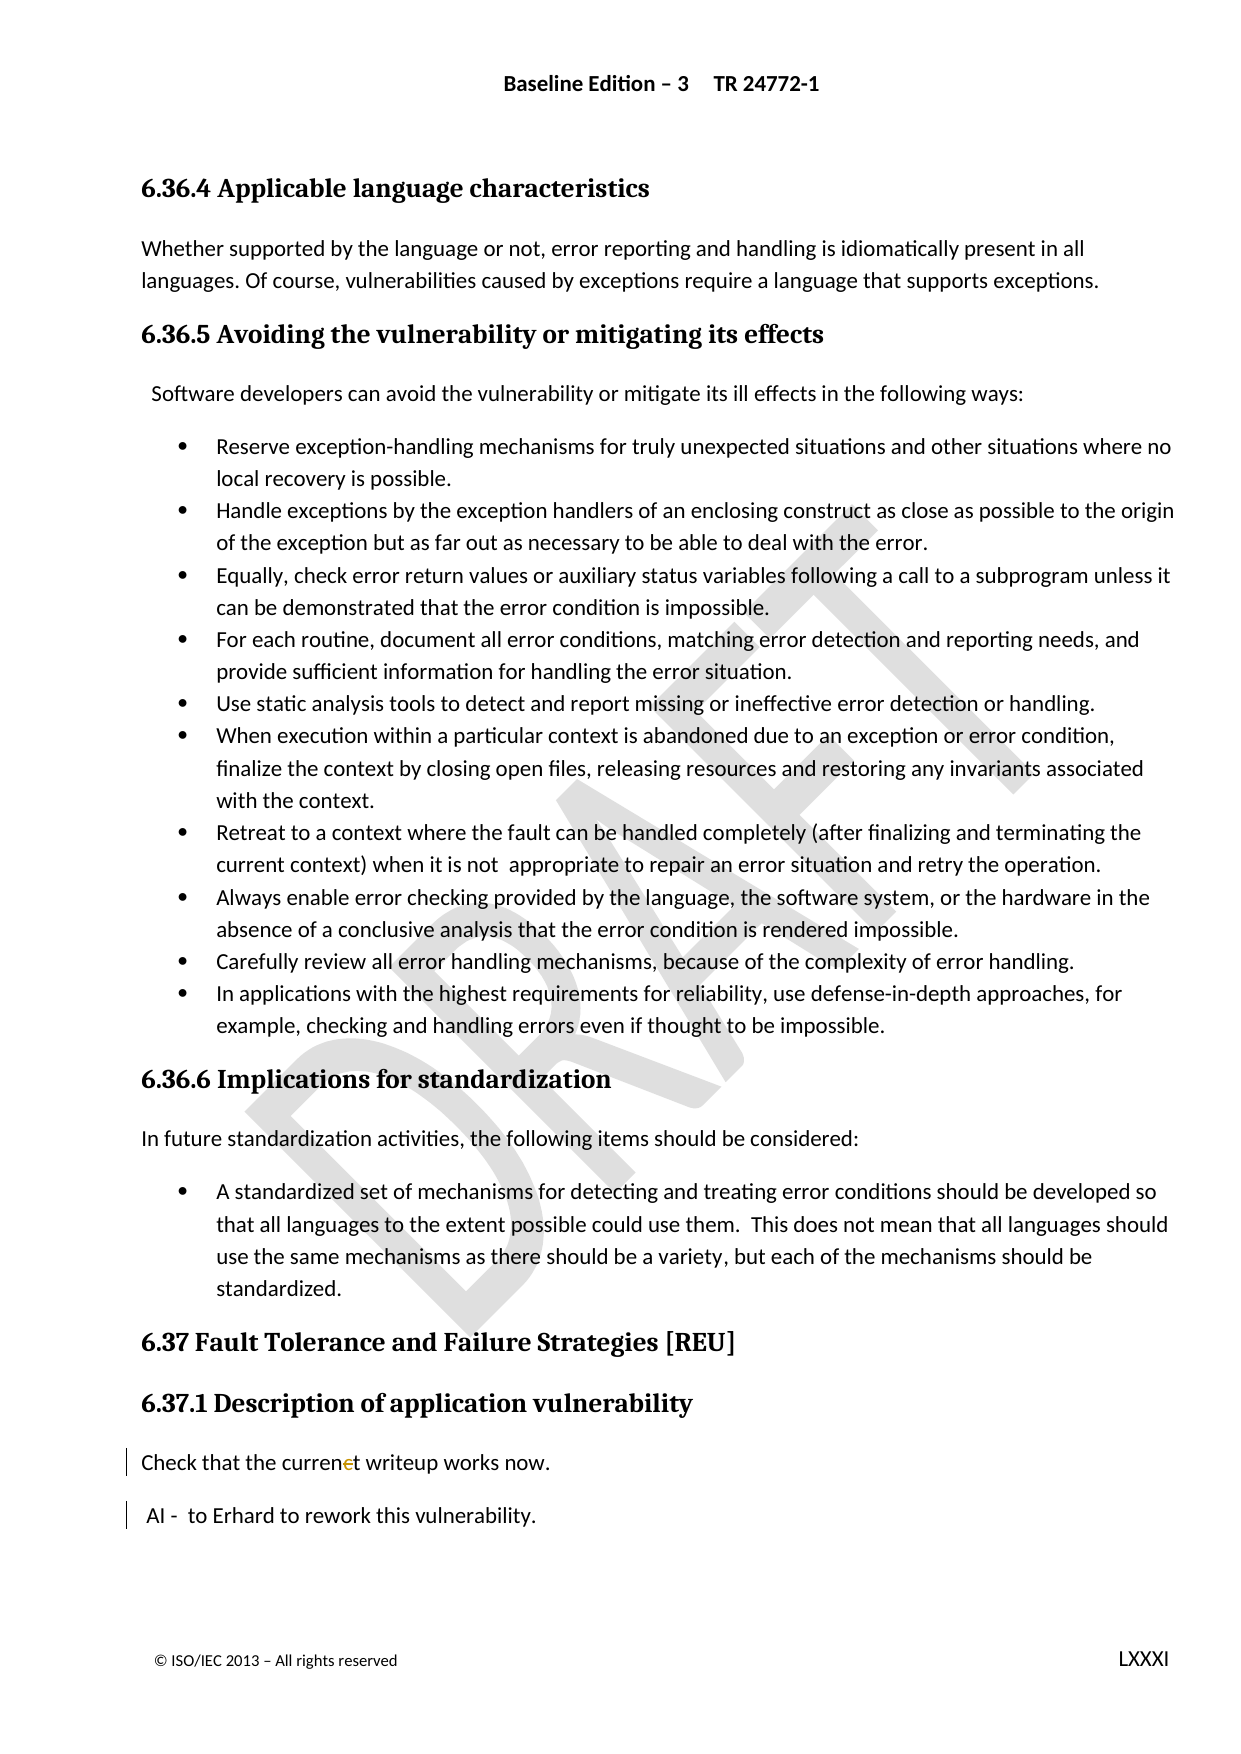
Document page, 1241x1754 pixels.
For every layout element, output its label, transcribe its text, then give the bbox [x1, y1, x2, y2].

list Reserve exception-handling mechanisms for truly unexpected situations and other situations where no local recovery is possible. [178, 432, 1182, 492]
list A standardized set of mechanisms for detecting and treating error conditions should be developed so that all languages to the extent possible could use them. This does not mean that all languages should use the same mechanisms as there should be a variety, but each of the mechanisms should be standardized. [178, 1177, 1182, 1302]
subtitle 6.37.1 Description of application vulnerability [141, 1388, 1182, 1419]
subtitle 6.36.4 Applicable language characteristics [141, 173, 1182, 205]
text Check that the current writeup works now. [141, 1448, 1182, 1476]
list Use static analysis tools to detect and report missing or ineffective error detection or handling. [178, 689, 1182, 717]
list When execution within a particular context is abandoned due to an exception or error condition, finalize the context by closing open files, releasing resources and restoring any invariants associated with the context. [178, 722, 1182, 814]
text AI - to Erhard to rework this vulnerability. [141, 1501, 1182, 1529]
list For each routine, document all error conditions, matching error detection and reporting needs, and provide sufficient information for handling the error situation. [178, 625, 1182, 685]
list Equally, check error return values or auxiliary status variables following a call to a subprogram unless it can be demonstrated that the error condition is impossible. [178, 561, 1182, 621]
list Retreat to a context where the fault can be handled completely (after finalizing and terminating the current context) when it is not appropriate to repair an error situation and retry the operation. [178, 818, 1182, 878]
text Whether supported by the language or not, error reporting and handling is idiomatically present in all languages. Of course, vulnerabilities caused by exceptions require a language that supports exceptions. [141, 234, 1182, 294]
subtitle 6.37 Fault Tolerance and Failure Strategies [REU] [141, 1327, 1182, 1358]
list Handle exceptions by the exception handlers of an enclosing construct as close as possible to the origin of the exception but as far out as necessary to be able to deal with the error. [178, 496, 1182, 557]
subtitle 6.36.5 Avoiding the vulnerability or mitigating its effects [141, 319, 1182, 350]
text Software developers can avoid the vulnerability or mitigate its ill effects in the following ways: [141, 379, 1182, 407]
text In future standardization activities, the following items should be considered: [141, 1124, 1182, 1152]
subtitle 6.36.6 Implications for standardization [141, 1064, 1182, 1096]
list Always enable error checking provided by the language, the software system, or the hardware in the absence of a conclusive analysis that the error condition is rendered impossible. [178, 883, 1182, 943]
list In applications with the highest requirements for reliability, use defense-in-depth approaches, for example, checking and handling errors even if thought to be impossible. [178, 979, 1182, 1039]
list Carefully review all error handling mechanisms, because of the complexity of error handling. [178, 947, 1182, 975]
